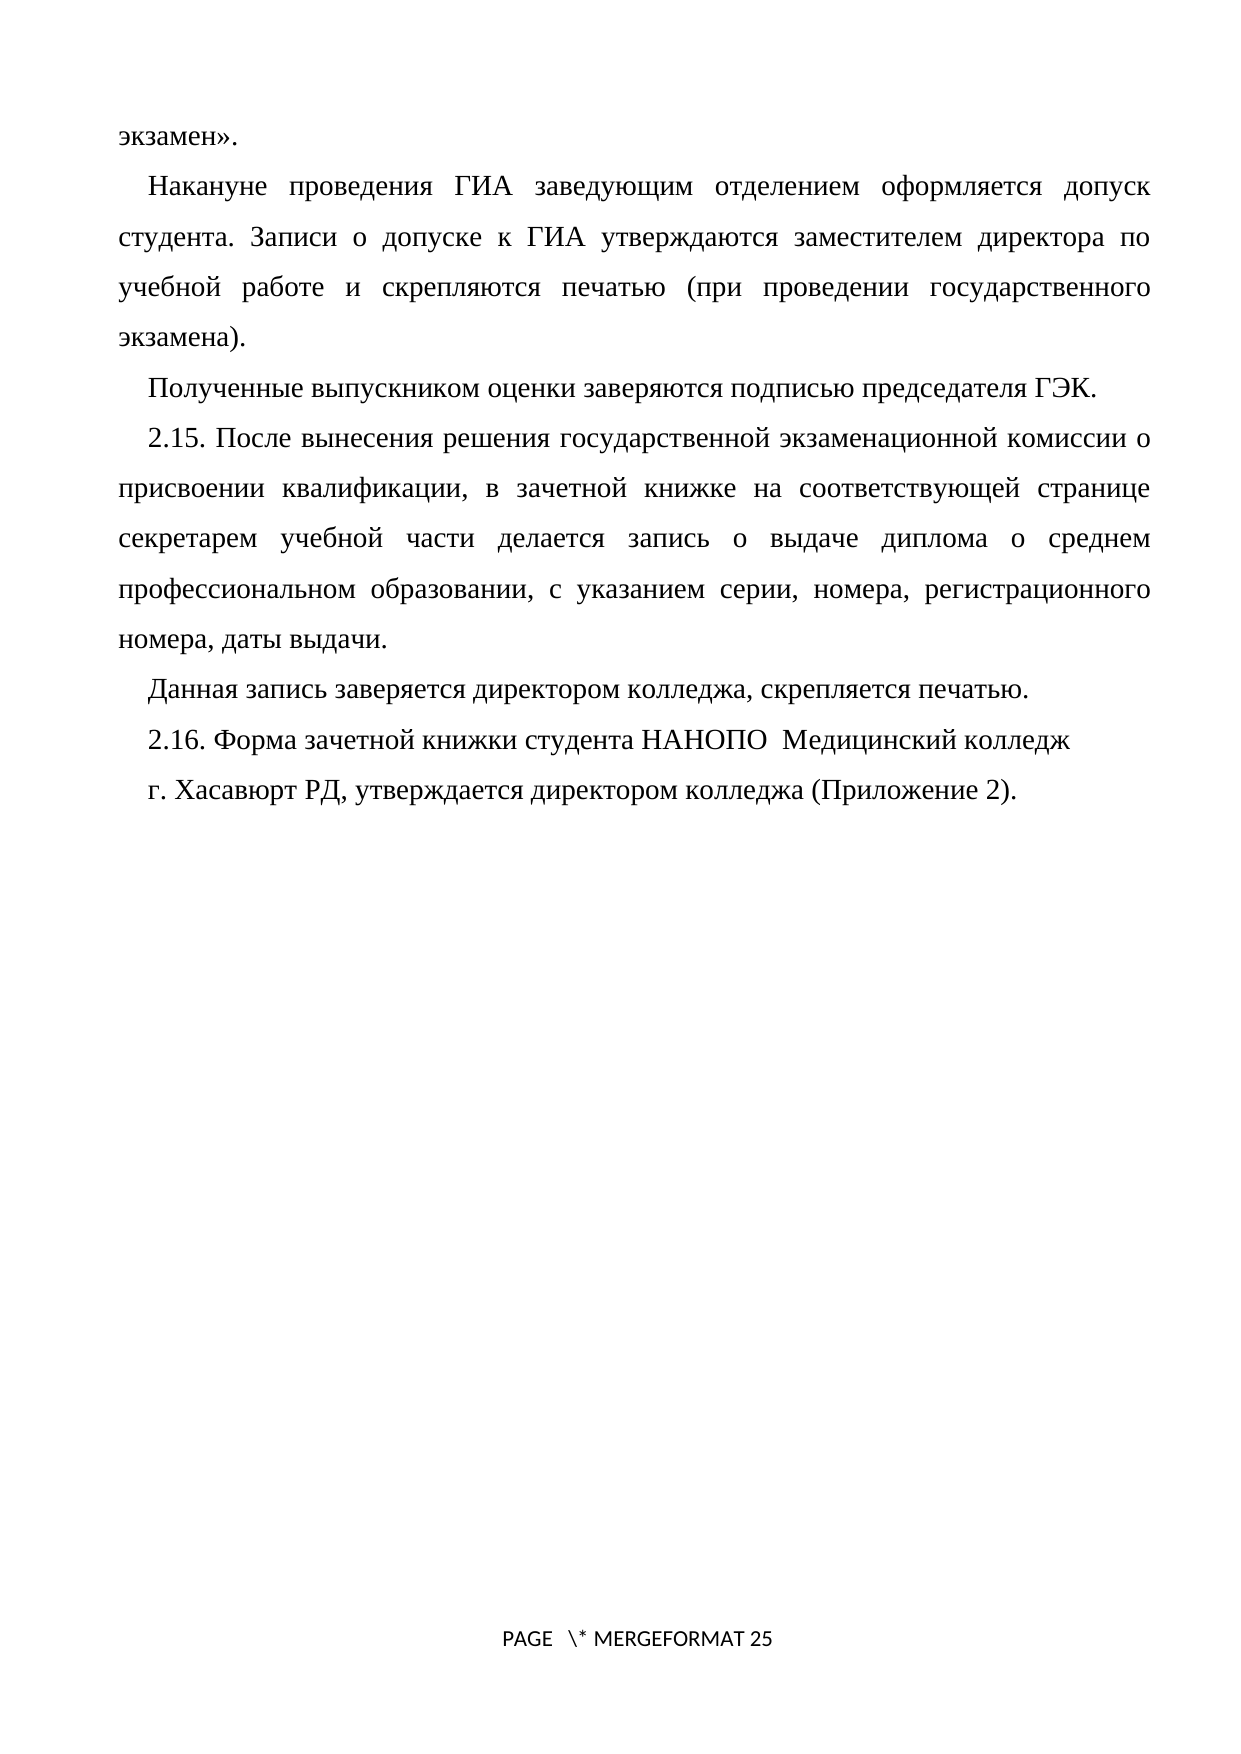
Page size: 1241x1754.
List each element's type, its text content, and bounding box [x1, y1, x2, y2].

text г. Хасавюрт РД, утверждается директором колледжа (Приложение 2). [118, 772, 1152, 806]
text Накануне проведения ГИА заведующим отделением оформляется допуск студента. Записи о допуске к ГИА утверждаются заместителем директора по учебной работе и скрепляются печатью (при проведении государственного экзамена). [118, 168, 1152, 353]
text Данная запись заверяется директором колледжа, скрепляется печатью. [118, 672, 1152, 705]
text 2.15. После вынесения решения государственной экзаменационной комиссии о присвоении квалификации, в зачетной книжке на соответствующей странице секретарем учебной части делается запись о выдаче диплома о среднем профессиональном образовании, с указанием серии, номера, регистрационного номера, даты выдачи. [118, 420, 1152, 655]
text Полученные выпускником оценки заверяются подписью председателя ГЭК. [118, 370, 1152, 403]
text 2.16. Форма зачетной книжки студента НАНОПО Медицинский колледж [118, 722, 1152, 755]
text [118, 118, 1152, 152]
